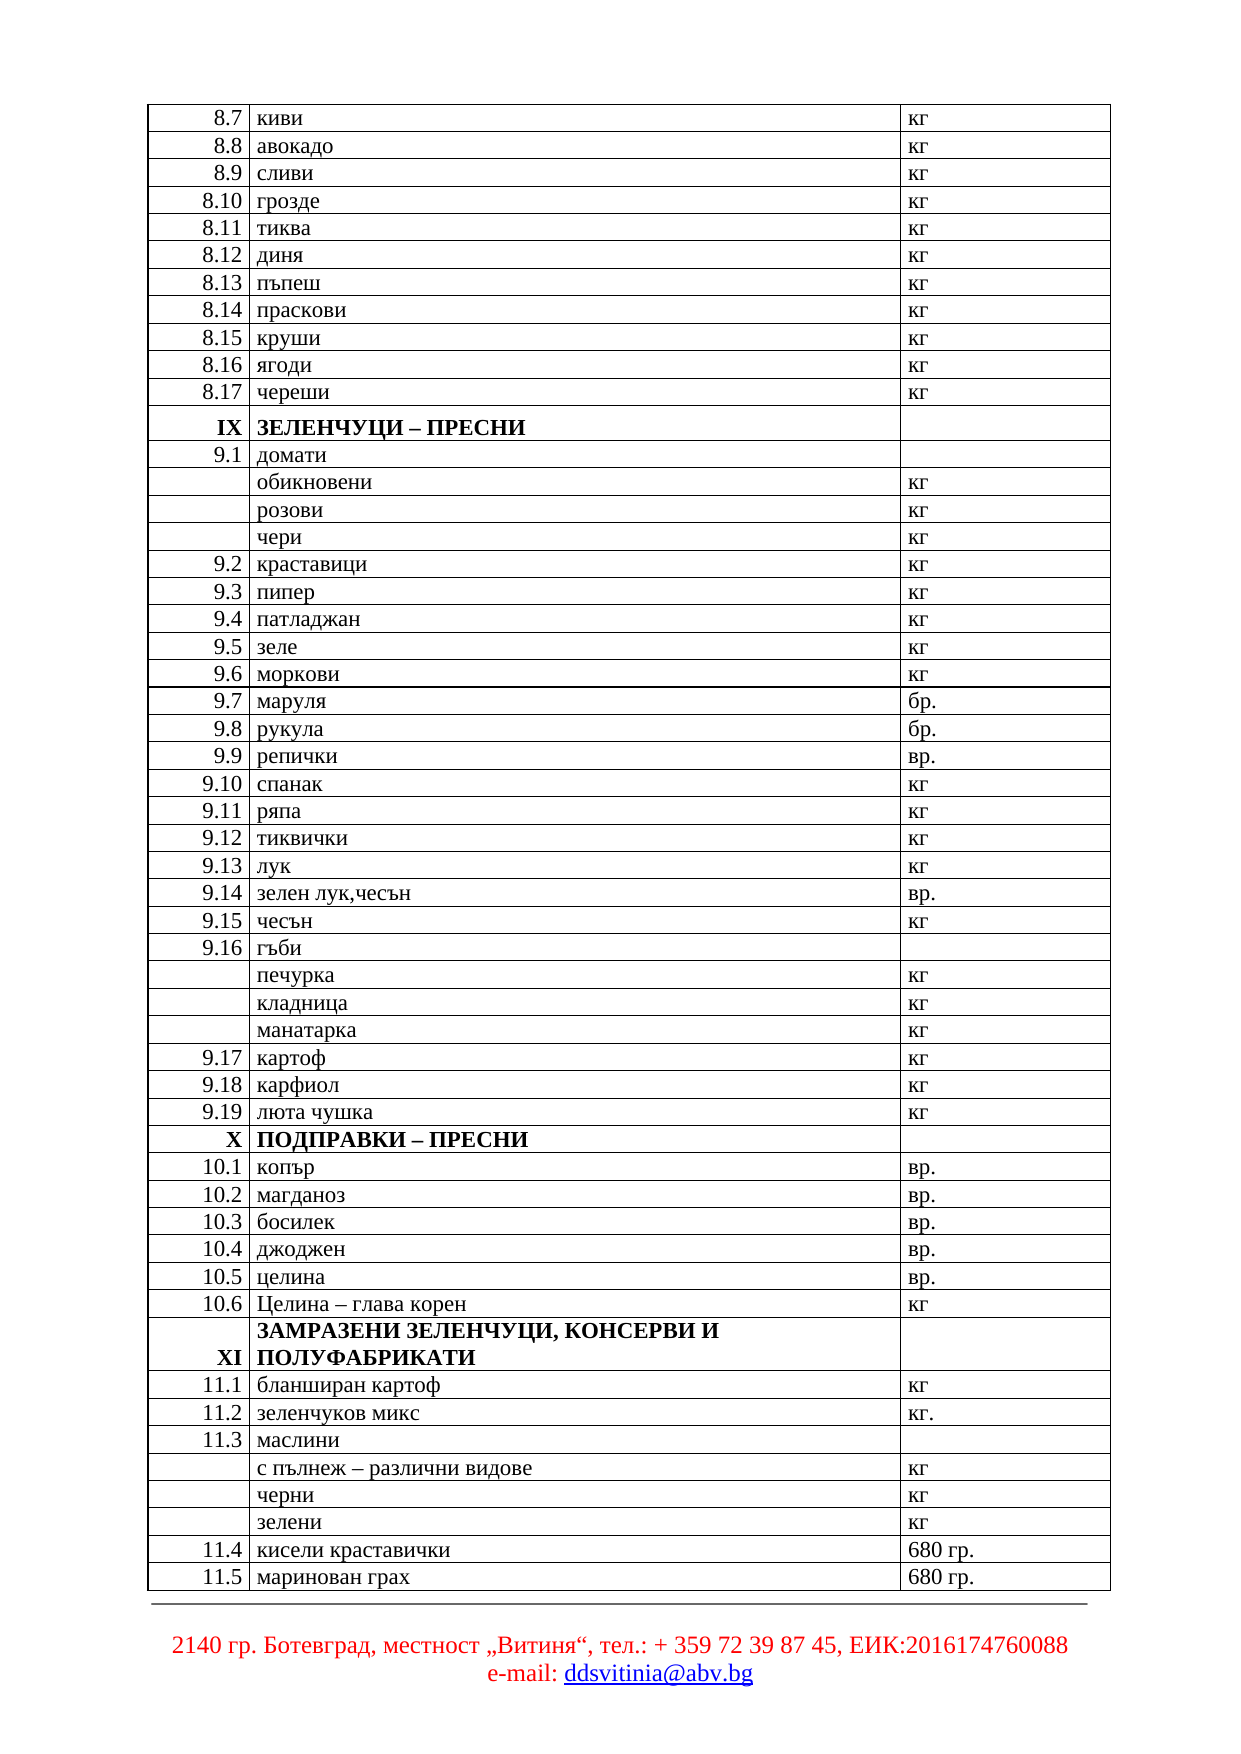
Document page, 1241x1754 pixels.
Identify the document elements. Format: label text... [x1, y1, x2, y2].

table_cell 9.13 [149, 852, 249, 878]
table_cell тиква [250, 214, 900, 240]
table_cell кисели краставички [250, 1536, 900, 1562]
table_cell кг [901, 1290, 1110, 1317]
table_cell [149, 1016, 249, 1043]
table_cell Целина – глава корен [250, 1290, 900, 1317]
table_cell вр. [901, 879, 1110, 906]
table_cell кг [901, 496, 1110, 522]
table_cell кг [901, 1454, 1110, 1480]
table_cell манатарка [250, 1016, 900, 1043]
table_cell кг [901, 1016, 1110, 1043]
table_cell Х [149, 1126, 249, 1152]
table_cell кг [901, 633, 1110, 659]
table_cell 10.6 [149, 1290, 249, 1317]
table_cell IХ [149, 406, 249, 440]
table_cell черни [250, 1481, 900, 1507]
table_cell домати [250, 441, 900, 467]
table_cell ХІ [149, 1318, 249, 1370]
table_cell 11.4 [149, 1536, 249, 1562]
table_cell 10.4 [149, 1235, 249, 1262]
table_cell кг [901, 214, 1110, 240]
table_cell бр. [901, 715, 1110, 741]
table_cell вр. [901, 1263, 1110, 1289]
table_cell 9.6 [149, 660, 249, 686]
table_cell вр. [901, 1153, 1110, 1179]
table_cell 8.7 [149, 105, 249, 131]
table_cell краставици [250, 551, 900, 577]
table_cell зеленчуков микс [250, 1399, 900, 1425]
table_cell 10.5 [149, 1263, 249, 1289]
table_cell круши [250, 324, 900, 350]
table_cell 9.3 [149, 578, 249, 604]
table_cell [149, 496, 249, 522]
table_cell 9.7 [149, 688, 249, 714]
table_cell с пълнеж – различни видове [250, 1454, 900, 1480]
table_cell пипер [250, 578, 900, 604]
table_cell обикновени [250, 468, 900, 495]
table_cell вр. [901, 1235, 1110, 1262]
table_cell 9.2 [149, 551, 249, 577]
table_cell кг [901, 578, 1110, 604]
table_cell кг [901, 523, 1110, 549]
table_cell вр. [901, 1181, 1110, 1207]
table_cell ряпа [250, 797, 900, 823]
table_cell 8.9 [149, 159, 249, 186]
table_cell босилек [250, 1208, 900, 1234]
table_cell 9.18 [149, 1071, 249, 1097]
table_cell 9.15 [149, 907, 249, 933]
table_cell авокадо [250, 132, 900, 158]
table_cell ПОДПРАВКИ – ПРЕСНИ [250, 1126, 900, 1152]
table_cell кг [901, 1481, 1110, 1507]
table_cell кг [901, 241, 1110, 268]
table_cell 9.16 [149, 934, 249, 960]
table_cell кг [901, 1508, 1110, 1535]
table_cell 9.19 [149, 1099, 249, 1125]
table_cell кг [901, 989, 1110, 1015]
picture [147, 1595, 1093, 1612]
table_cell кг [901, 1371, 1110, 1398]
table_cell 680 гр. [901, 1563, 1110, 1589]
table_cell [149, 1454, 249, 1480]
table_cell 8.13 [149, 269, 249, 295]
table_cell киви [250, 105, 900, 131]
table_cell лук [250, 852, 900, 878]
table_cell вр. [901, 1208, 1110, 1234]
table_cell целина [250, 1263, 900, 1289]
table_cell тиквички [250, 825, 900, 851]
table_cell кг [901, 1071, 1110, 1097]
table_cell вр. [901, 742, 1110, 769]
table_cell 8.10 [149, 187, 249, 213]
table_cell кладница [250, 989, 900, 1015]
table_cell кг [901, 468, 1110, 495]
table_cell кг [901, 324, 1110, 350]
table_cell кг [901, 269, 1110, 295]
table_cell 11.2 [149, 1399, 249, 1425]
table_cell 10.2 [149, 1181, 249, 1207]
table_cell 9.5 [149, 633, 249, 659]
table_cell [149, 1481, 249, 1507]
table_cell ягоди [250, 351, 900, 377]
table_cell 10.3 [149, 1208, 249, 1234]
table_cell кг [901, 351, 1110, 377]
table_cell кг [901, 852, 1110, 878]
table_cell копър [250, 1153, 900, 1179]
table_cell кг [901, 132, 1110, 158]
table_cell кг [901, 296, 1110, 323]
table_cell 9.9 [149, 742, 249, 769]
table_cell [901, 1426, 1110, 1452]
table_cell гъби [250, 934, 900, 960]
table_cell магданоз [250, 1181, 900, 1207]
table_cell [149, 1508, 249, 1535]
table_cell 8.14 [149, 296, 249, 323]
table_cell [901, 406, 1110, 440]
table_cell кг [901, 379, 1110, 405]
table_cell джоджен [250, 1235, 900, 1262]
table_cell ЗЕЛЕНЧУЦИ – ПРЕСНИ [250, 406, 900, 440]
table_cell [149, 468, 249, 495]
table_cell 9.10 [149, 770, 249, 796]
table_cell 8.12 [149, 241, 249, 268]
table_cell кг [901, 551, 1110, 577]
table_cell 680 гр. [901, 1536, 1110, 1562]
table_cell спанак [250, 770, 900, 796]
table_cell кг [901, 907, 1110, 933]
table_cell 10.1 [149, 1153, 249, 1179]
table_cell розови [250, 496, 900, 522]
table_cell зеле [250, 633, 900, 659]
table_cell пъпеш [250, 269, 900, 295]
table_cell кг [901, 961, 1110, 988]
table_cell диня [250, 241, 900, 268]
table_cell 9.1 [149, 441, 249, 467]
table_cell рукула [250, 715, 900, 741]
table_cell кг [901, 797, 1110, 823]
table_cell кг. [901, 1399, 1110, 1425]
table_cell бланширан картоф [250, 1371, 900, 1398]
table_cell бр. [901, 688, 1110, 714]
table_cell 11.1 [149, 1371, 249, 1398]
table_cell 9.17 [149, 1044, 249, 1070]
table_cell [149, 989, 249, 1015]
table_cell кг [901, 105, 1110, 131]
table_cell зелени [250, 1508, 900, 1535]
table_cell 9.4 [149, 605, 249, 632]
table_cell 9.8 [149, 715, 249, 741]
table_cell [149, 961, 249, 988]
table_cell кг [901, 605, 1110, 632]
table_cell патладжан [250, 605, 900, 632]
table_cell люта чушка [250, 1099, 900, 1125]
table_cell картоф [250, 1044, 900, 1070]
table_cell 8.15 [149, 324, 249, 350]
table_cell чери [250, 523, 900, 549]
table_cell [901, 1318, 1110, 1370]
table_cell 9.14 [149, 879, 249, 906]
table_cell 8.11 [149, 214, 249, 240]
table_cell репички [250, 742, 900, 769]
table_cell кг [901, 770, 1110, 796]
table_cell кг [901, 660, 1110, 686]
table_cell грозде [250, 187, 900, 213]
table_cell [901, 441, 1110, 467]
table_cell кг [901, 187, 1110, 213]
table_cell маруля [250, 688, 900, 714]
table_cell чесън [250, 907, 900, 933]
table_cell праскови [250, 296, 900, 323]
table_cell кг [901, 1099, 1110, 1125]
table_cell маслини [250, 1426, 900, 1452]
table_cell [149, 523, 249, 549]
table_cell кг [901, 159, 1110, 186]
table_cell 8.17 [149, 379, 249, 405]
table_cell 9.12 [149, 825, 249, 851]
table_cell ЗАМРАЗЕНИ ЗЕЛЕНЧУЦИ, КОНСЕРВИ И ПОЛУФАБРИКАТИ [250, 1318, 900, 1370]
table_cell 9.11 [149, 797, 249, 823]
table_cell моркови [250, 660, 900, 686]
table_cell кг [901, 1044, 1110, 1070]
table_cell [901, 1126, 1110, 1152]
table_cell карфиол [250, 1071, 900, 1097]
table_cell череши [250, 379, 900, 405]
table_cell кг [901, 825, 1110, 851]
table_cell сливи [250, 159, 900, 186]
table_cell 11.5 [149, 1563, 249, 1589]
table_cell [901, 934, 1110, 960]
table_cell 8.8 [149, 132, 249, 158]
table_cell печурка [250, 961, 900, 988]
table_cell маринован грах [250, 1563, 900, 1589]
table_cell 8.16 [149, 351, 249, 377]
table_cell 11.3 [149, 1426, 249, 1452]
table_cell зелен лук,чесън [250, 879, 900, 906]
